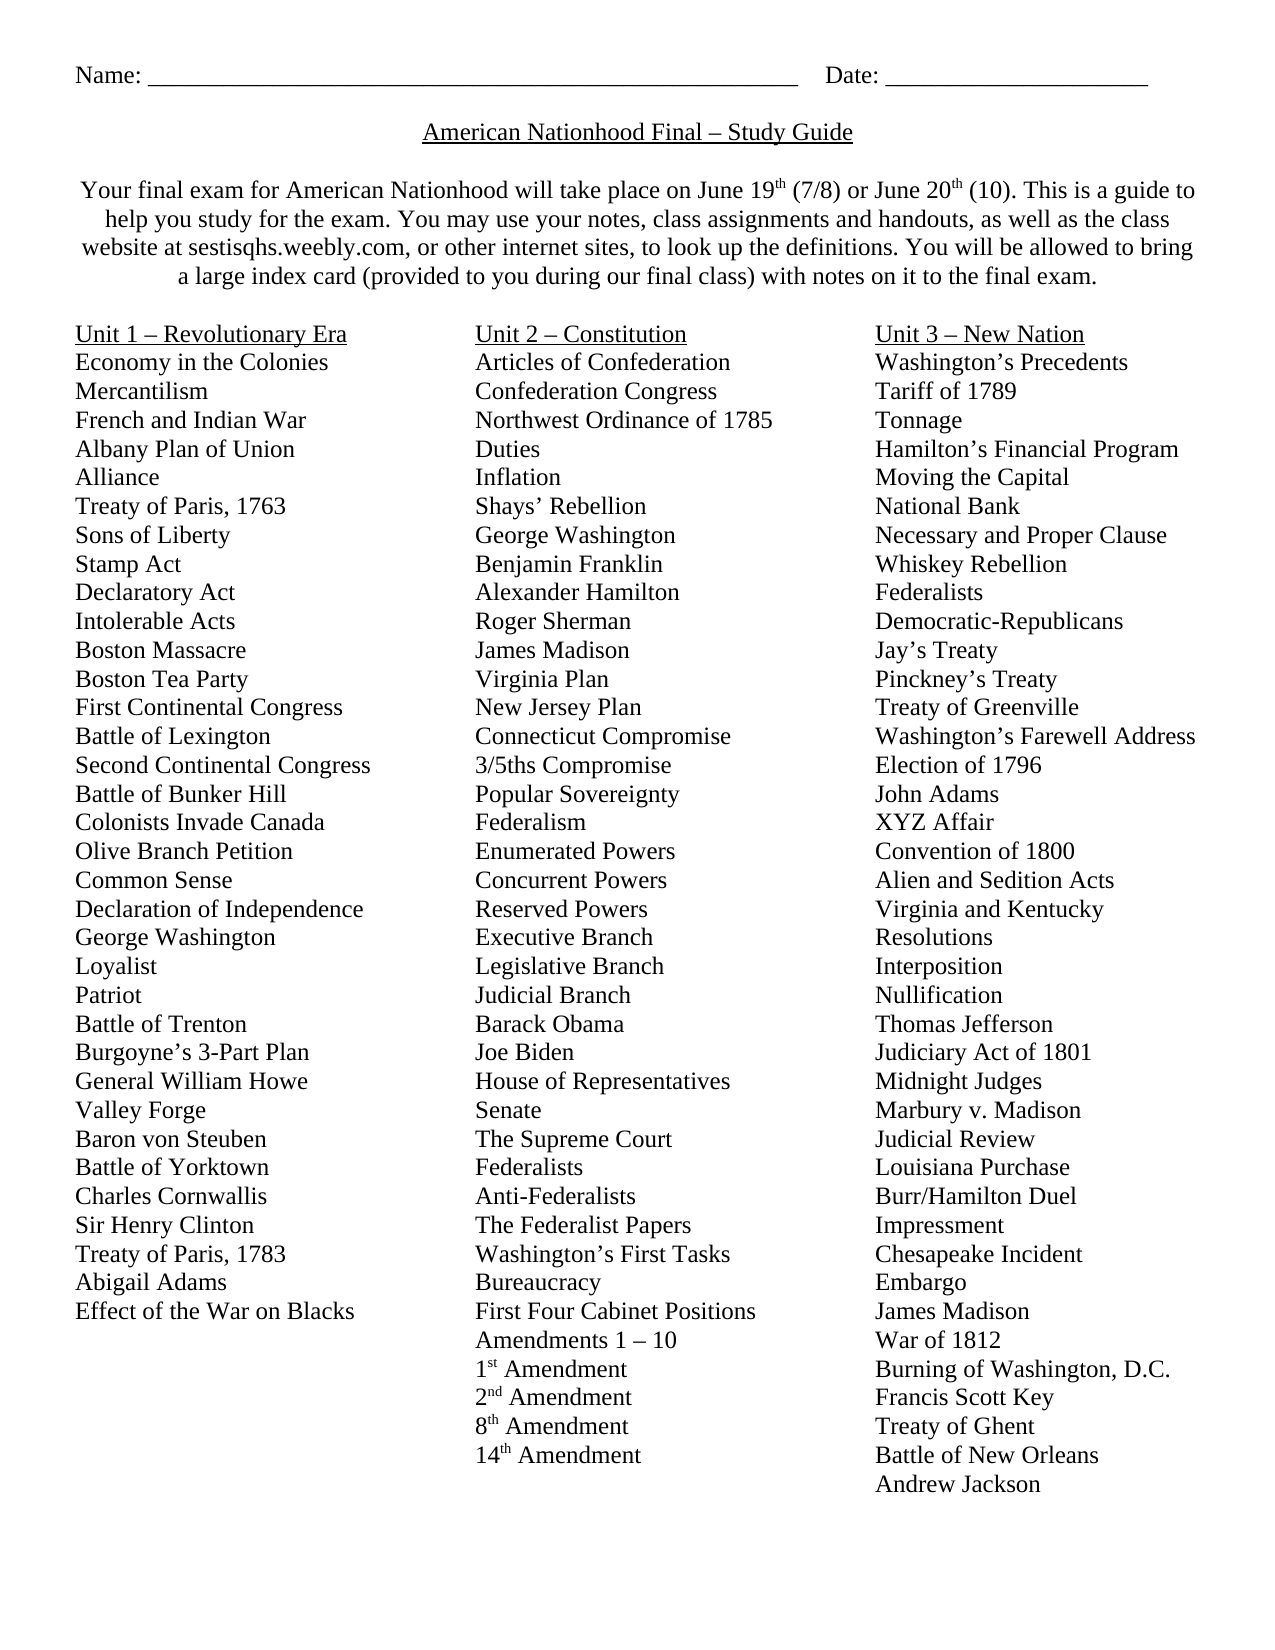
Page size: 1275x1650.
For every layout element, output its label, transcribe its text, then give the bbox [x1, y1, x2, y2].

text New Jersey Plan [475, 692, 800, 721]
text Loyalist [75, 951, 400, 980]
text Colonists Invade Canada [75, 807, 400, 836]
text Patriot [75, 980, 400, 1009]
text Valley Forge [75, 1095, 400, 1124]
text General William Howe [75, 1066, 400, 1095]
text Mercantilism [75, 376, 400, 405]
text First Four Cabinet Positions [475, 1296, 800, 1325]
text National Bank [875, 491, 1200, 520]
text Sir Henry Clinton [75, 1210, 400, 1239]
text Barack Obama [475, 1009, 800, 1037]
text Charles Cornwallis [75, 1181, 400, 1210]
text Necessary and Proper Clause [875, 520, 1200, 549]
text French and Indian War [75, 405, 400, 434]
text Reserved Powers [475, 894, 800, 922]
text Boston Tea Party [75, 664, 400, 692]
text Washington’s First Tasks [475, 1239, 800, 1267]
text Stamp Act [75, 549, 400, 577]
text Joe Biden [475, 1037, 800, 1066]
text Andrew Jackson [875, 1469, 1200, 1497]
text Tonnage [875, 405, 1200, 434]
text Washington’s Farewell Address [875, 721, 1200, 750]
text Federalists [475, 1152, 800, 1181]
text 14th Amendment [475, 1440, 800, 1469]
text Convention of 1800 [875, 836, 1200, 865]
text Concurrent Powers [475, 865, 800, 894]
text Judiciary Act of 1801 [875, 1037, 1200, 1066]
text Battle of Trenton [75, 1009, 400, 1037]
text Declaration of Independence [75, 894, 400, 922]
text Unit 2 – Constitution [475, 319, 800, 347]
text Judicial Branch [475, 980, 800, 1009]
text Washington’s Precedents [875, 347, 1200, 376]
text War of 1812 [875, 1325, 1200, 1354]
text Election of 1796 [875, 750, 1200, 779]
text Unit 3 – New Nation [875, 319, 1200, 347]
text The Supreme Court [475, 1124, 800, 1152]
text Whiskey Rebellion [875, 549, 1200, 577]
text Confederation Congress [475, 376, 800, 405]
text Thomas Jefferson [875, 1009, 1200, 1037]
text Treaty of Ghent [875, 1411, 1200, 1440]
text Roger Sherman [475, 606, 800, 635]
text James Madison [475, 635, 800, 664]
text Popular Sovereignty [475, 779, 800, 807]
text Baron von Steuben [75, 1124, 400, 1152]
text 3/5ths Compromise [475, 750, 800, 779]
text Battle of New Orleans [875, 1440, 1200, 1469]
text Inflation [475, 462, 800, 491]
text House of Representatives [475, 1066, 800, 1095]
text George Washington [475, 520, 800, 549]
text Effect of the War on Blacks [75, 1296, 400, 1325]
text Second Continental Congress [75, 750, 400, 779]
text Virginia and Kentucky Resolutions [875, 894, 1200, 951]
text Economy in the Colonies [75, 347, 400, 376]
text Virginia Plan [475, 664, 800, 692]
text Alien and Sedition Acts [875, 865, 1200, 894]
text Connecticut Compromise [475, 721, 800, 750]
text Alexander Hamilton [475, 577, 800, 606]
text Impressment [875, 1210, 1200, 1239]
text American Nationhood Final – Study Guide [75, 117, 1200, 146]
text Shays’ Rebellion [475, 491, 800, 520]
text Battle of Bunker Hill [75, 779, 400, 807]
text John Adams [875, 779, 1200, 807]
text Midnight Judges [875, 1066, 1200, 1095]
text Jay’s Treaty [875, 635, 1200, 664]
text Alliance [75, 462, 400, 491]
text Judicial Review [875, 1124, 1200, 1152]
text Treaty of Paris, 1763 [75, 491, 400, 520]
text Nullification [875, 980, 1200, 1009]
text Anti-Federalists [475, 1181, 800, 1210]
text The Federalist Papers [475, 1210, 800, 1239]
text Boston Massacre [75, 635, 400, 664]
text Common Sense [75, 865, 400, 894]
text Albany Plan of Union [75, 434, 400, 462]
text Marbury v. Madison [875, 1095, 1200, 1124]
text Duties [475, 434, 800, 462]
text Amendments 1 – 10 [475, 1325, 800, 1354]
text Treaty of Greenville [875, 692, 1200, 721]
text Name: ____________________________________________________ Date: _____________________ [75, 60, 1200, 89]
text Bureaucracy [475, 1267, 800, 1296]
text James Madison [875, 1296, 1200, 1325]
text Your final exam for American Nationhood will take place on June 19th (7/8) or June 20th (10). This is a guide to help you study for the exam. You may use your notes, class assignments and handouts, as well as the class website at sestisqhs.weebly.com, or other internet sites, to look up the definitions. You will be allowed to bring a large index card (provided to you during our final class) with notes on it to the final exam. [75, 175, 1200, 290]
text Battle of Lexington [75, 721, 400, 750]
text Olive Branch Petition [75, 836, 400, 865]
text Treaty of Paris, 1783 [75, 1239, 400, 1267]
text Executive Branch [475, 922, 800, 951]
text Louisiana Purchase [875, 1152, 1200, 1181]
text Federalists [875, 577, 1200, 606]
text Benjamin Franklin [475, 549, 800, 577]
text Embargo [875, 1267, 1200, 1296]
text Burning of Washington, D.C. [875, 1354, 1200, 1382]
text Moving the Capital [875, 462, 1200, 491]
text 1st Amendment [475, 1354, 800, 1382]
text Senate [475, 1095, 800, 1124]
text Articles of Confederation [475, 347, 800, 376]
text Unit 1 – Revolutionary Era [75, 319, 400, 347]
text Northwest Ordinance of 1785 [475, 405, 800, 434]
text XYZ Affair [875, 807, 1200, 836]
text Declaratory Act [75, 577, 400, 606]
text 2nd Amendment [475, 1382, 800, 1411]
text Burgoyne’s 3-Part Plan [75, 1037, 400, 1066]
text Enumerated Powers [475, 836, 800, 865]
text Battle of Yorktown [75, 1152, 400, 1181]
text First Continental Congress [75, 692, 400, 721]
text Intolerable Acts [75, 606, 400, 635]
text Interposition [875, 951, 1200, 980]
text 8th Amendment [475, 1411, 800, 1440]
text Pinckney’s Treaty [875, 664, 1200, 692]
text Federalism [475, 807, 800, 836]
text Francis Scott Key [875, 1382, 1200, 1411]
text Chesapeake Incident [875, 1239, 1200, 1267]
text Hamilton’s Financial Program [875, 434, 1200, 462]
text Democratic-Republicans [875, 606, 1200, 635]
text George Washington [75, 922, 400, 951]
text Tariff of 1789 [875, 376, 1200, 405]
text Sons of Liberty [75, 520, 400, 549]
text Abigail Adams [75, 1267, 400, 1296]
text Legislative Branch [475, 951, 800, 980]
text Burr/Hamilton Duel [875, 1181, 1200, 1210]
